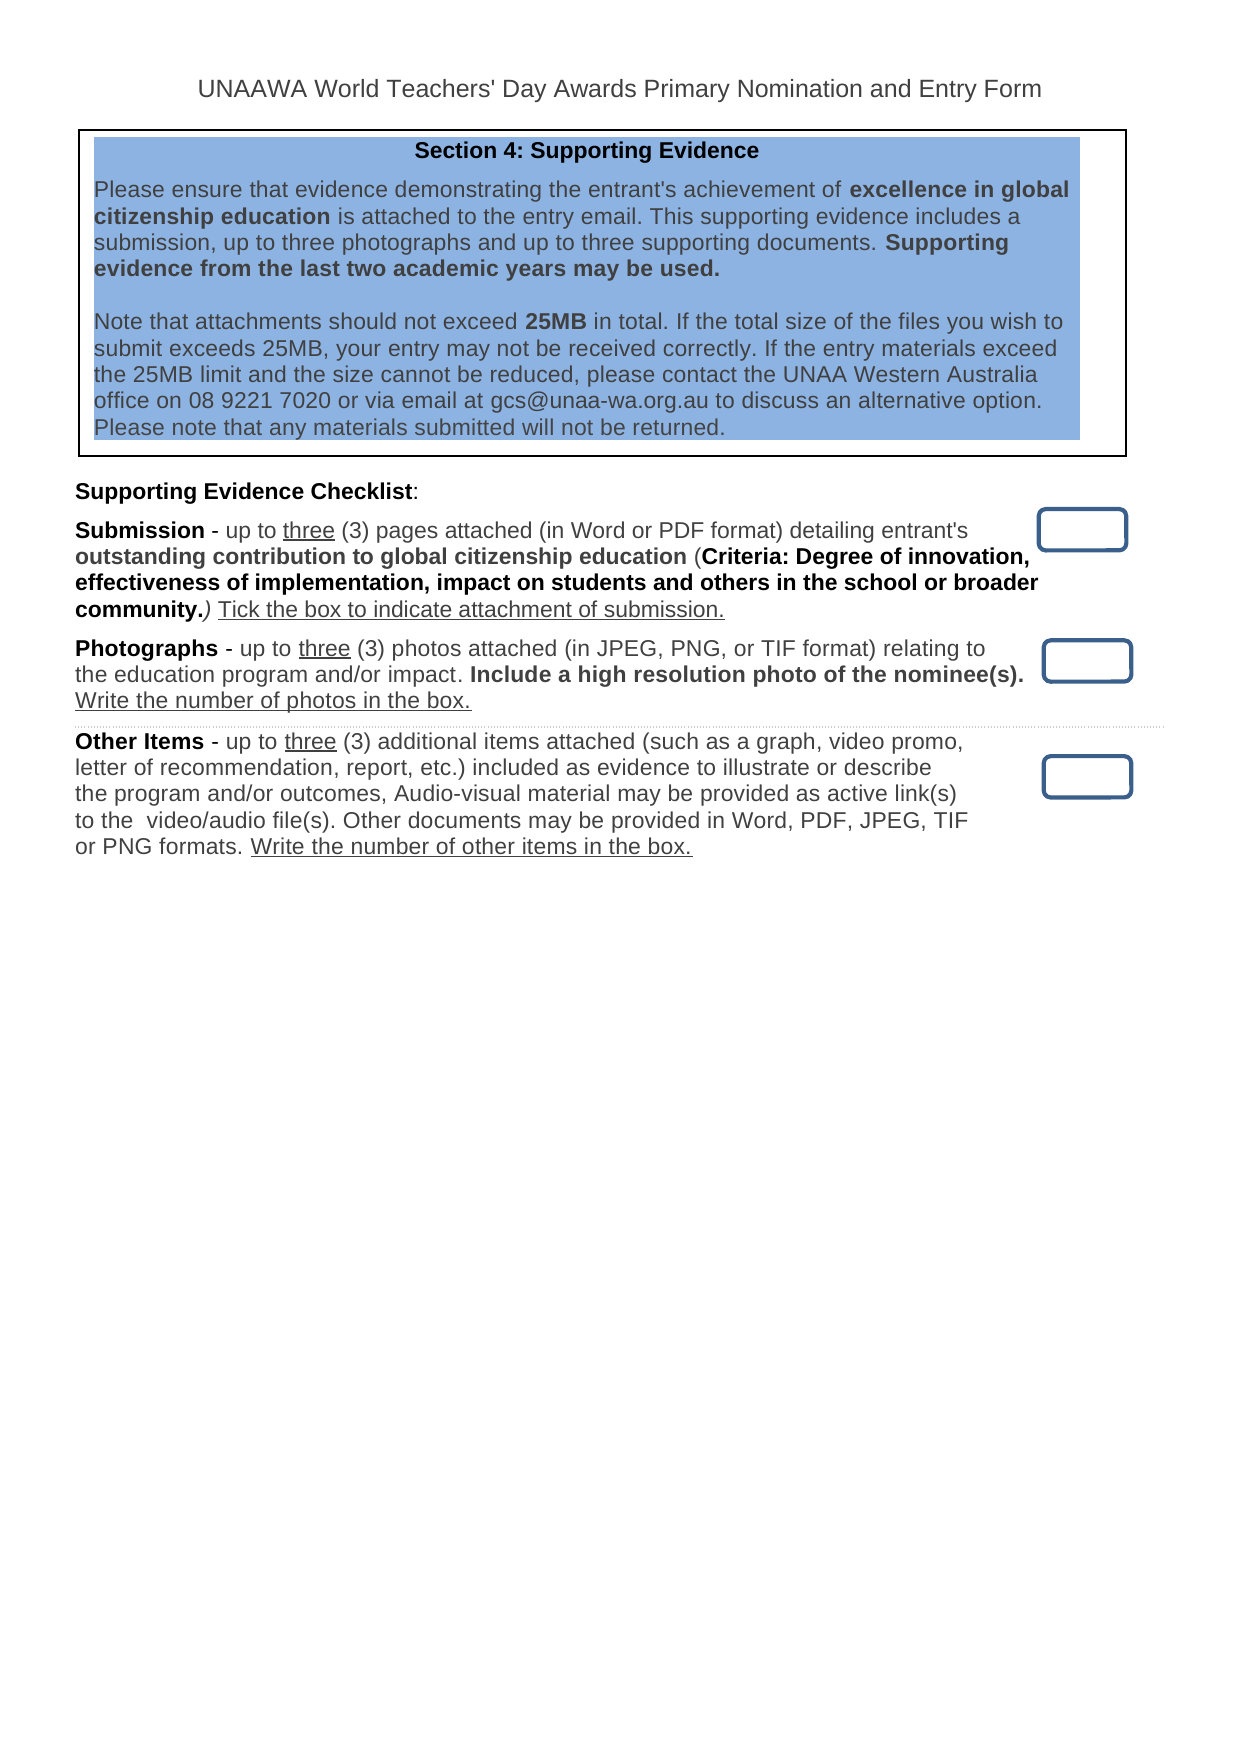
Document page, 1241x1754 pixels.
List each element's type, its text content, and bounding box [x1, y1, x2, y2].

text Supporting Evidence Checklist: [75, 478, 1134, 504]
text to the video/audio file(s). Other documents may be provided in Word, PDF, JPEG, TIF [75, 807, 1165, 833]
text Write the number of photos in the box. [75, 687, 1134, 714]
text the program and/or outcomes, Audio-visual material may be provided as active link(s) [75, 780, 1165, 807]
text outstanding contribution to global citizenship education (Criteria: Degree of innovation, effectiveness of implementation, impact on students and others in the school or broader community.) Tick the box to indicate attachment of submission. [725, 543, 1165, 622]
text Submission - up to three (3) pages attached (in Word or PDF format) detailing entrant's [75, 517, 1036, 543]
text letter of recommendation, report, etc.) included as evidence to illustrate or describe [75, 754, 1046, 780]
text Other Items - up to three (3) additional items attached (such as a graph, video promo, [75, 726, 1165, 754]
text the education program and/or impact. Include a high resolution photo of the nominee(s). [75, 661, 1134, 687]
text Photographs - up to three (3) photos attached (in JPEG, PNG, or TIF format) relating to [75, 634, 1134, 661]
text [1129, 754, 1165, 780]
text or PNG formats. Write the number of other items in the box. [75, 833, 1165, 859]
